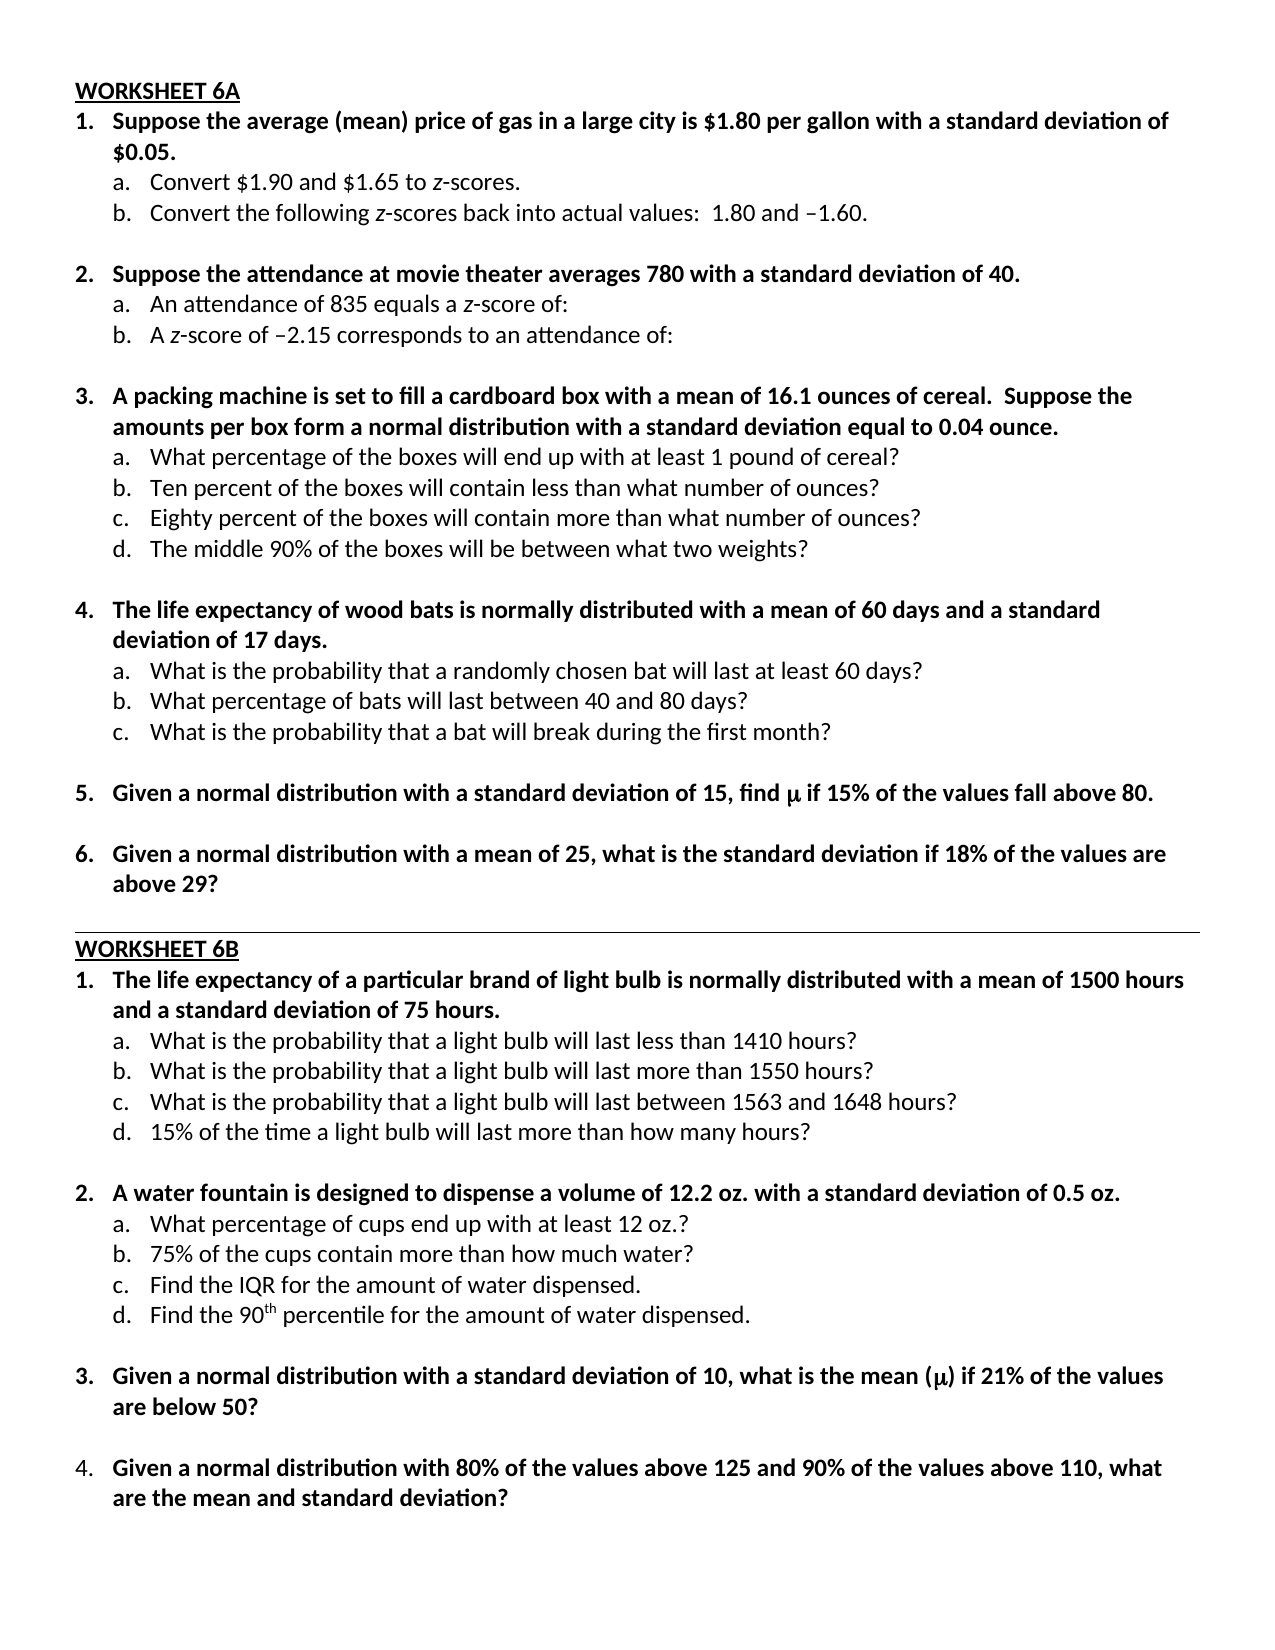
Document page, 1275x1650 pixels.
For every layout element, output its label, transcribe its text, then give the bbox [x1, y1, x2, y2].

list What percentage of bats will last between 40 and 80 days? [112, 685, 1200, 716]
list The life expectancy of a particular brand of light bulb is normally distributed with a mean of 1500 hours and a standard deviation of 75 hours. [75, 964, 1200, 1025]
list What is the probability that a light bulb will last between 1563 and 1648 hours? [112, 1086, 1200, 1116]
list The life expectancy of wood bats is normally distributed with a mean of 60 days and a standard deviation of 17 days. [75, 594, 1200, 655]
list What percentage of the boxes will end up with at least 1 pound of cereal? [112, 441, 1200, 472]
list What is the probability that a bat will break during the first month? [112, 716, 1200, 746]
list Convert $1.90 and $1.65 to z-scores. [112, 167, 1200, 197]
list Find the 90th percentile for the amount of water dispensed. [112, 1299, 1200, 1330]
list Given a normal distribution with a mean of 25, what is the standard deviation if 18% of the values are above 29? [75, 838, 1200, 899]
list Suppose the average (mean) price of gas in a large city is $1.80 per gallon with a standard deviation of $0.05. [75, 106, 1200, 167]
list Given a normal distribution with a standard deviation of 10, what is the mean () if 21% of the values are below 50? [75, 1361, 1200, 1422]
text WORKSHEET 6B [75, 933, 1200, 964]
list 15% of the time a light bulb will last more than how many hours? [112, 1116, 1200, 1147]
text WORKSHEET 6A [75, 75, 1200, 106]
list What is the probability that a randomly chosen bat will last at least 60 days? [112, 655, 1200, 685]
list What percentage of cups end up with at least 12 oz.? [112, 1208, 1200, 1238]
list Find the IQR for the amount of water dispensed. [112, 1269, 1200, 1299]
list The middle 90% of the boxes will be between what two weights? [112, 533, 1200, 563]
list 75% of the cups contain more than how much water? [112, 1238, 1200, 1269]
list An attendance of 835 equals a z-score of: [112, 289, 1200, 319]
list Suppose the attendance at movie theater averages 780 with a standard deviation of 40. [75, 258, 1200, 289]
list Given a normal distribution with a standard deviation of 15, find if 15% of the values fall above 80. [75, 777, 1200, 807]
list Convert the following z-scores back into actual values: 1.80 and –1.60. [112, 197, 1200, 228]
list A z-score of –2.15 corresponds to an attendance of: [112, 319, 1200, 350]
list Ten percent of the boxes will contain less than what number of ounces? [112, 472, 1200, 502]
list What is the probability that a light bulb will last less than 1410 hours? [112, 1025, 1200, 1055]
list Eighty percent of the boxes will contain more than what number of ounces? [112, 502, 1200, 533]
list A packing machine is set to fill a cardboard box with a mean of 16.1 ounces of cereal. Suppose the amounts per box form a normal distribution with a standard deviation equal to 0.04 ounce. [75, 380, 1200, 441]
list A water fountain is designed to dispense a volume of 12.2 oz. with a standard deviation of 0.5 oz. [75, 1177, 1200, 1208]
list What is the probability that a light bulb will last more than 1550 hours? [112, 1055, 1200, 1086]
list Given a normal distribution with 80% of the values above 125 and 90% of the values above 110, what are the mean and standard deviation? [75, 1452, 1200, 1513]
